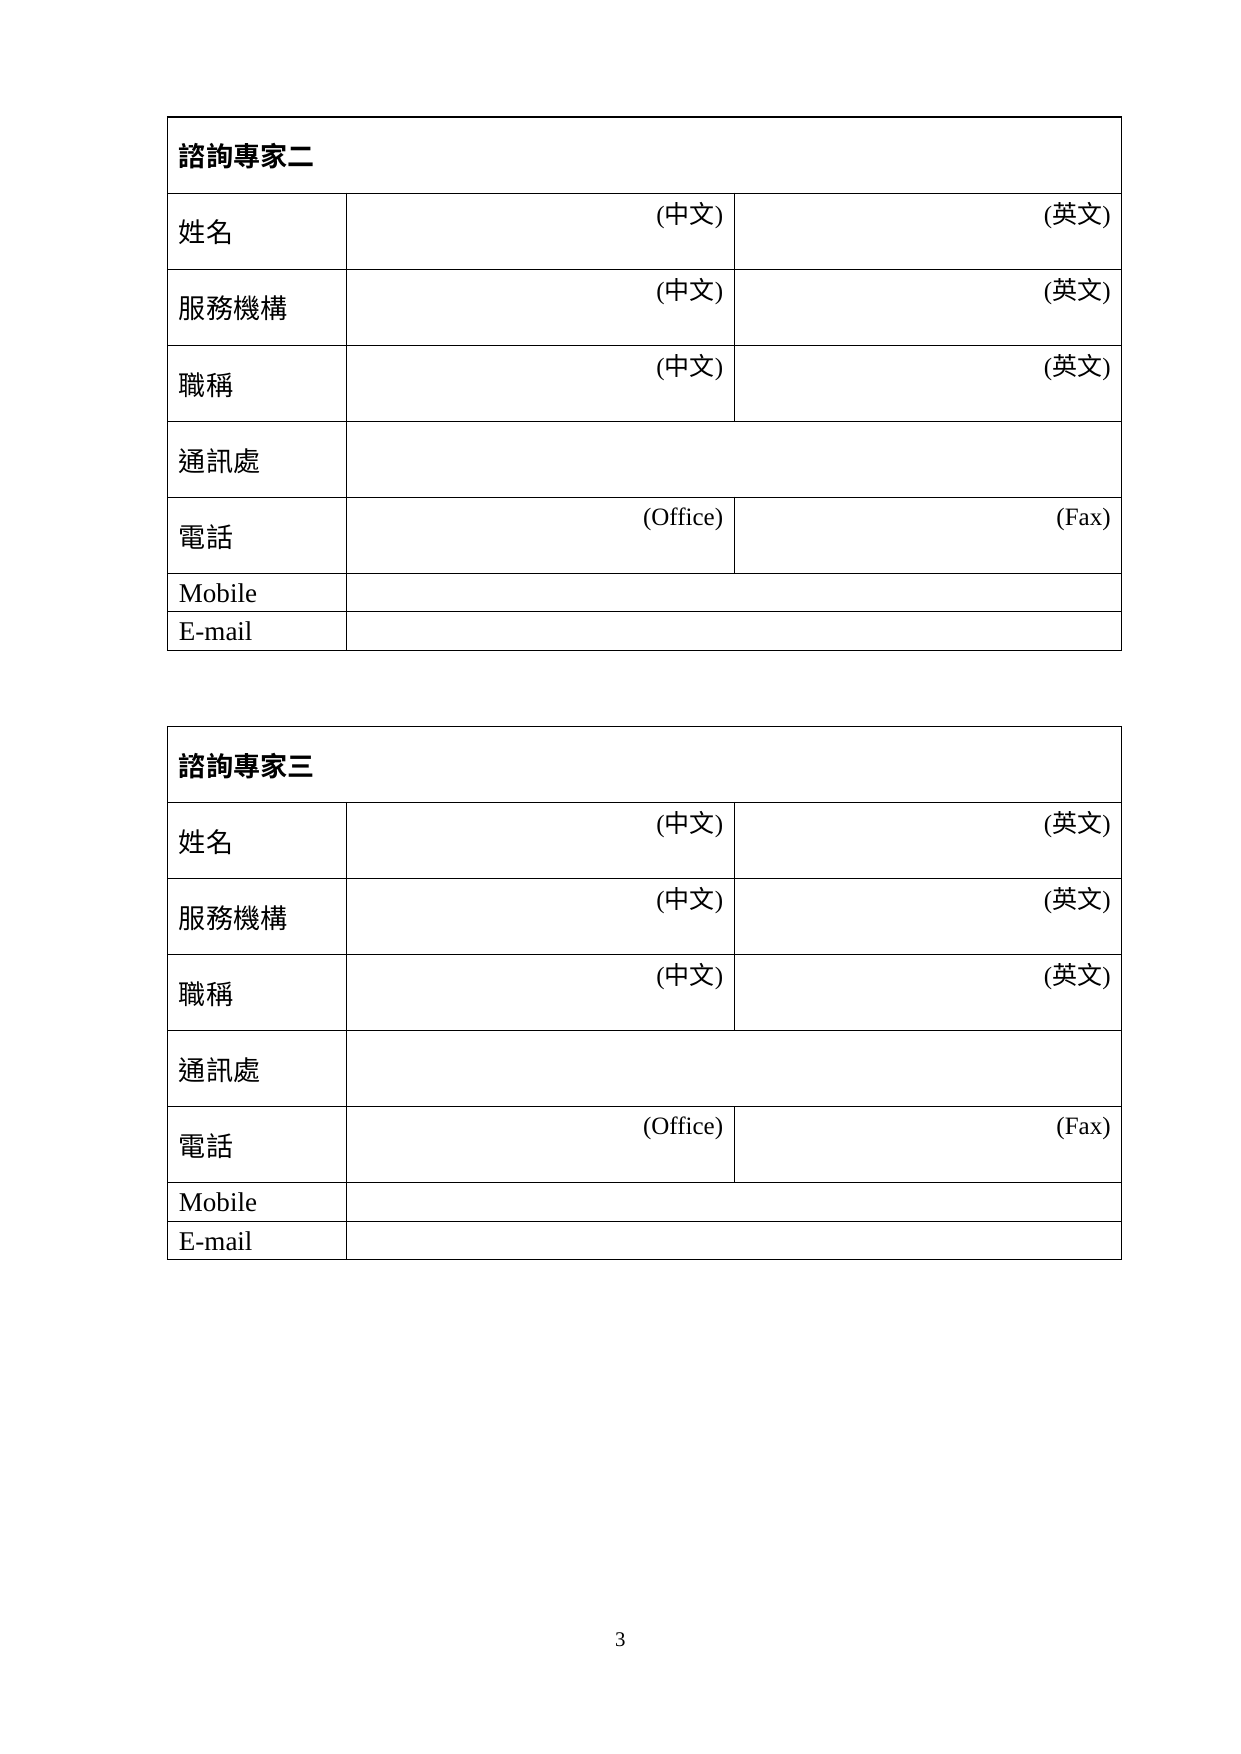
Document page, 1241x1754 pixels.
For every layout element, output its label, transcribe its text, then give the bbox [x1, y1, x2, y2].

table_cell [168, 1183, 346, 1221]
table_cell (英文) [735, 803, 1121, 878]
table_cell 通訊處 [168, 422, 346, 497]
table_cell E-mail [168, 1222, 346, 1259]
table_cell (英文) [735, 270, 1121, 344]
table_cell (中文) [347, 346, 734, 421]
table_cell E-mail [168, 612, 346, 650]
table_cell (Office) [347, 498, 734, 573]
table_cell 電話 [168, 1107, 346, 1182]
table_cell [347, 612, 1121, 650]
table_cell (中文) [347, 955, 734, 1030]
table_cell 通訊處 [168, 1031, 346, 1106]
table_cell (Fax) [735, 498, 1121, 573]
table_cell [347, 1183, 1121, 1221]
table_cell 服務機構 [168, 879, 346, 954]
table_cell 服務機構 [168, 270, 346, 344]
table_header 諮詢專家三 [168, 727, 1121, 802]
table_cell [347, 422, 1121, 497]
table_cell (英文) [735, 194, 1121, 268]
table_cell (英文) [735, 955, 1121, 1030]
table_cell [168, 574, 346, 611]
table_cell (中文) [347, 270, 734, 344]
table_cell [347, 1222, 1121, 1259]
table_cell 姓名 [168, 803, 346, 878]
table_cell (Office) [347, 1107, 734, 1182]
table_cell (英文) [735, 879, 1121, 954]
table_cell 職稱 [168, 955, 346, 1030]
table_header 諮詢專家二 [168, 118, 1121, 192]
table_cell 職稱 [168, 346, 346, 421]
table_cell [347, 1031, 1121, 1106]
table_cell [347, 574, 1121, 611]
table_cell (中文) [347, 194, 734, 268]
table_cell 姓名 [168, 194, 346, 268]
table_cell (Fax) [735, 1107, 1121, 1182]
table_cell 電話 [168, 498, 346, 573]
table_cell (中文) [347, 803, 734, 878]
table_cell (英文) [735, 346, 1121, 421]
table_cell (中文) [347, 879, 734, 954]
